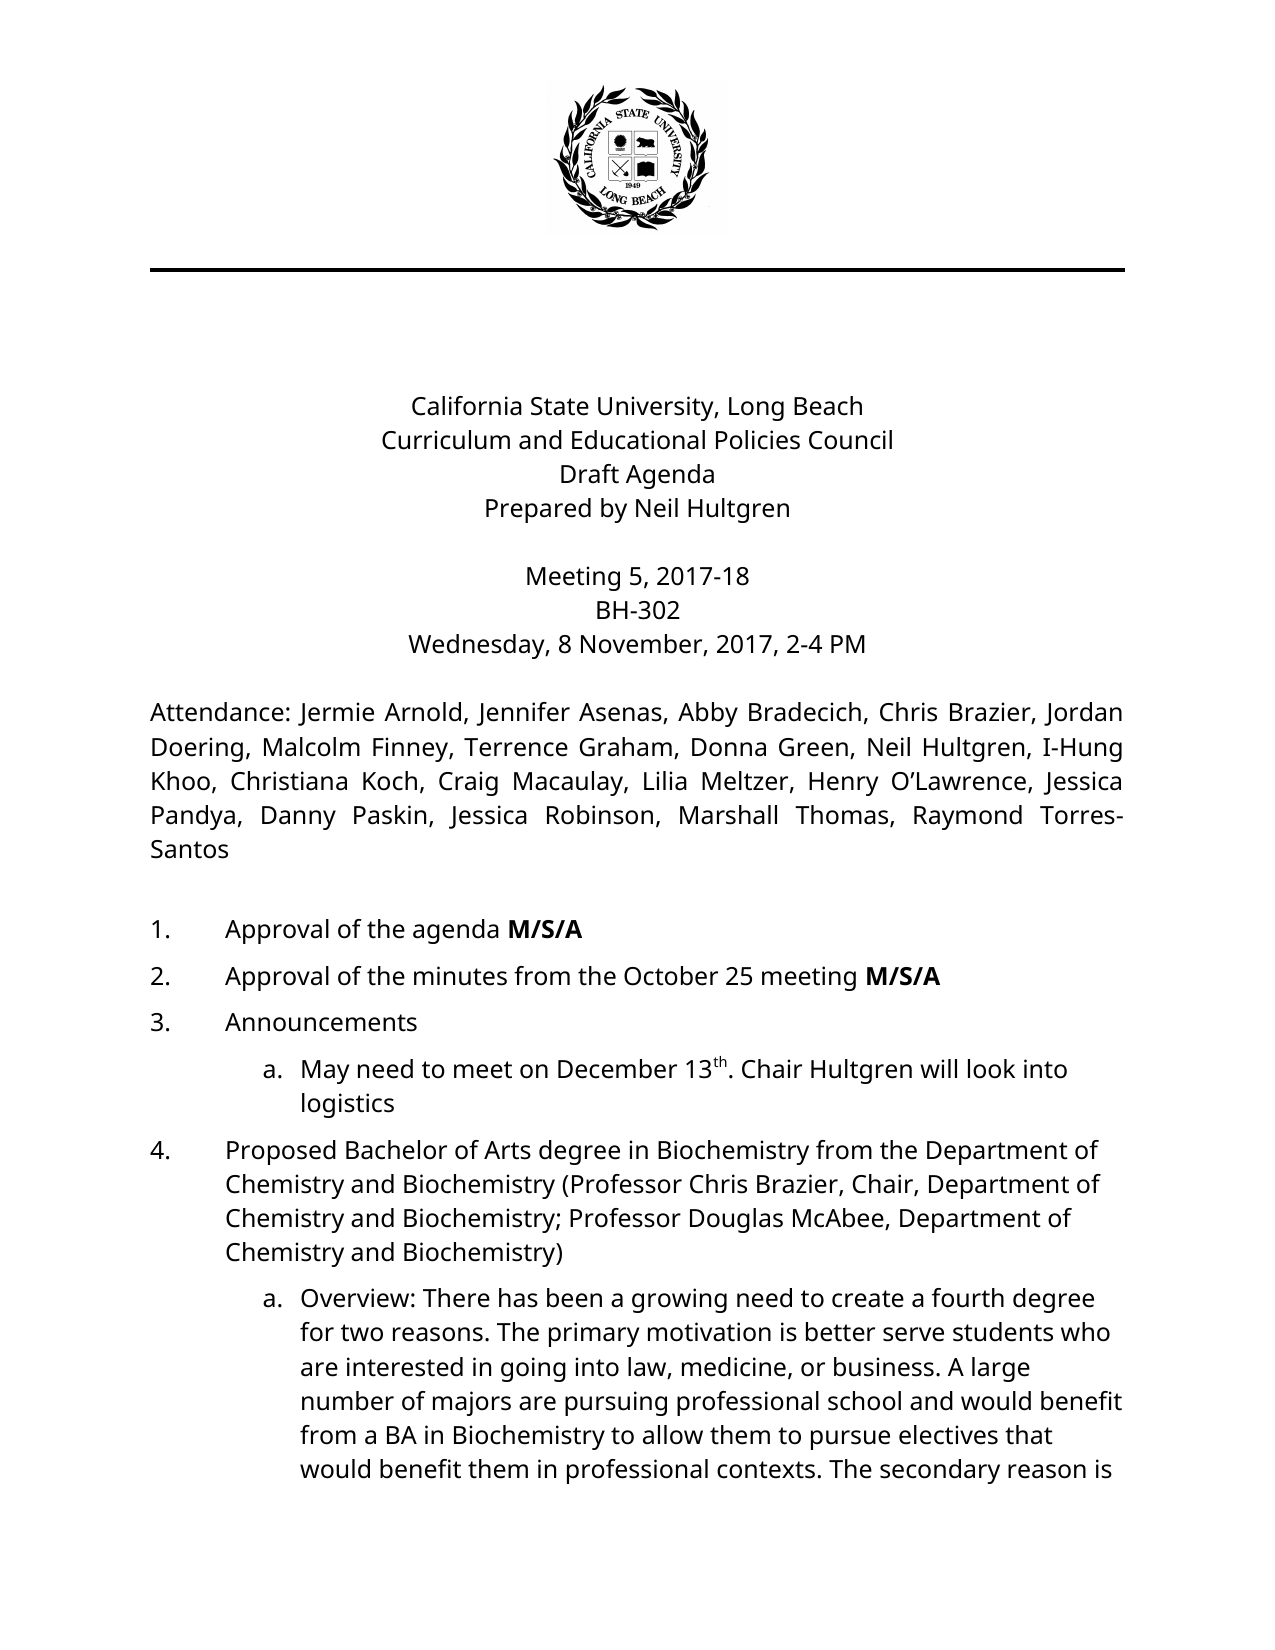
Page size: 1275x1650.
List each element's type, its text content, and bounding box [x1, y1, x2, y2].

text Attendance: Jermie Arnold, Jennifer Asenas, Abby Bradecich, Chris Brazier, Jordan Doering, Malcolm Finney, Terrence Graham, Donna Green, Neil Hultgren, I-Hung Khoo, Christiana Koch, Craig Macaulay, Lilia Meltzer, Henry O’Lawrence, Jessica Pandya, Danny Paskin, Jessica Robinson, Marshall Thomas, Raymond Torres-Santos [150, 695, 1125, 865]
text Prepared by Neil Hultgren [150, 491, 1125, 525]
text Wednesday, 8 November, 2017, 2-4 PM [150, 627, 1125, 661]
text Draft Agenda [150, 457, 1125, 491]
list May need to meet on December 13th. Chair Hultgren will look into logistics [262, 1052, 1125, 1120]
text California State University, Long Beach [150, 388, 1125, 423]
text BH-302 [150, 593, 1125, 627]
text Curriculum and Educational Policies Council [150, 423, 1125, 457]
list Proposed Bachelor of Arts degree in Biochemistry from the Department of Chemistry and Biochemistry (Professor Chris Brazier, Chair, Department of Chemistry and Biochemistry; Professor Douglas McAbee, Department of Chemistry and Biochemistry) [150, 1132, 1125, 1268]
text Meeting 5, 2017-18 [150, 559, 1125, 593]
list Announcements [150, 1005, 1125, 1039]
picture [546, 80, 729, 237]
list Approval of the agenda M/S/A [150, 912, 1125, 946]
list Approval of the minutes from the October 25 meeting M/S/A [150, 958, 1125, 993]
